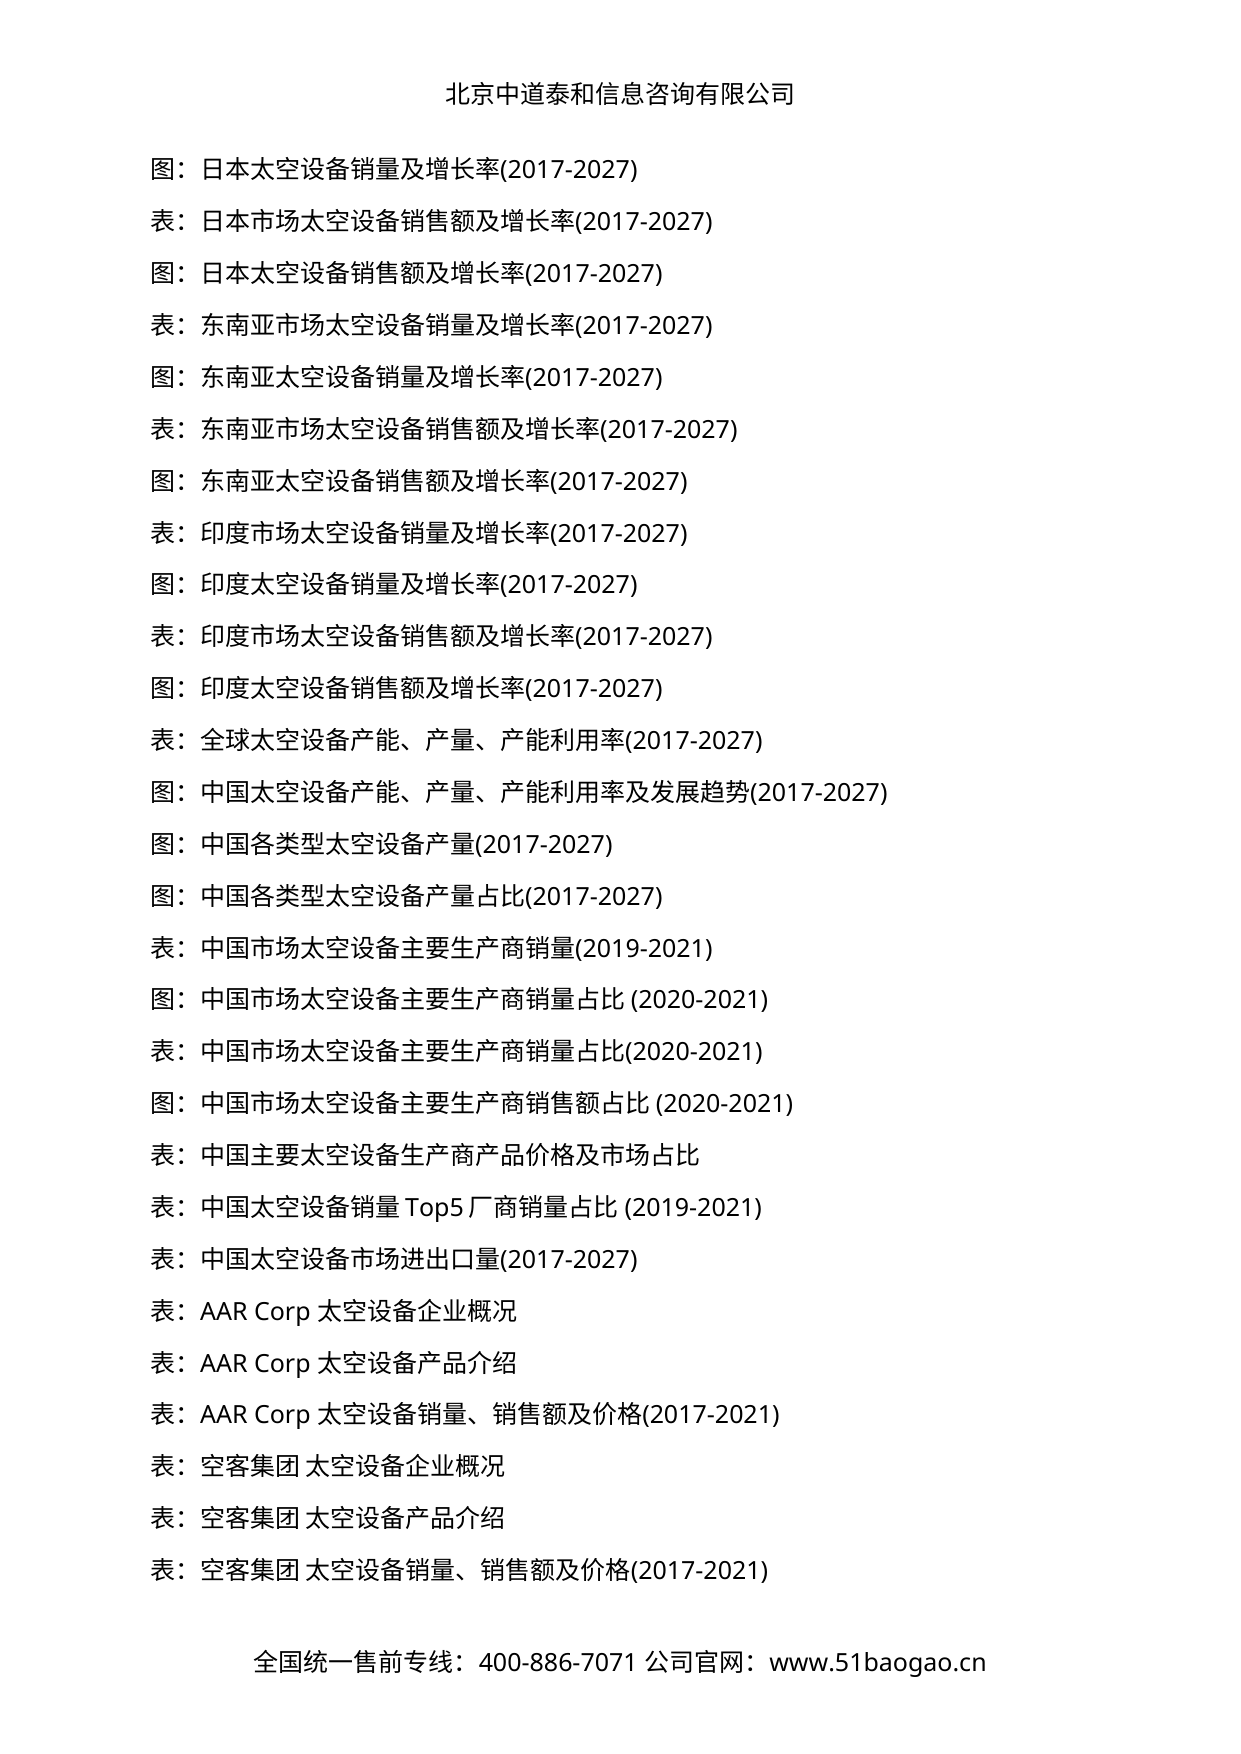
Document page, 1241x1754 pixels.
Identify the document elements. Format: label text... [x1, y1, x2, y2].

text 图：印度太空设备销售额及增长率(2017-2027) [150, 669, 1090, 705]
text 图：中国市场太空设备主要生产商销售额占比 (2020-2021) [150, 1084, 1090, 1120]
text 表：印度市场太空设备销量及增长率(2017-2027) [150, 513, 1090, 549]
text 表：印度市场太空设备销售额及增长率(2017-2027) [150, 617, 1090, 653]
text 表：空客集团 太空设备销量、销售额及价格(2017-2021) [150, 1551, 1090, 1587]
text 图：中国各类型太空设备产量占比(2017-2027) [150, 876, 1090, 912]
text 图：中国市场太空设备主要生产商销量占比 (2020-2021) [150, 980, 1090, 1016]
text 表：东南亚市场太空设备销量及增长率(2017-2027) [150, 306, 1090, 342]
text 表：空客集团 太空设备企业概况 [150, 1447, 1090, 1483]
text 图：东南亚太空设备销量及增长率(2017-2027) [150, 357, 1090, 394]
text 图：印度太空设备销量及增长率(2017-2027) [150, 565, 1090, 601]
text 表：全球太空设备产能、产量、产能利用率(2017-2027) [150, 721, 1090, 757]
text 表：东南亚市场太空设备销售额及增长率(2017-2027) [150, 409, 1090, 446]
text 表：日本市场太空设备销售额及增长率(2017-2027) [150, 202, 1090, 238]
text 图：日本太空设备销量及增长率(2017-2027) [150, 150, 1090, 186]
text 图：日本太空设备销售额及增长率(2017-2027) [150, 254, 1090, 290]
text 表：中国太空设备销量Top5厂商销量占比 (2019-2021) [150, 1187, 1090, 1224]
text 图：东南亚太空设备销售额及增长率(2017-2027) [150, 461, 1090, 497]
text 表：中国市场太空设备主要生产商销量占比(2020-2021) [150, 1032, 1090, 1068]
text 表：AAR Corp 太空设备销量、销售额及价格(2017-2021) [150, 1395, 1090, 1431]
text 图：中国太空设备产能、产量、产能利用率及发展趋势(2017-2027) [150, 772, 1090, 809]
text 表：中国主要太空设备生产商产品价格及市场占比 [150, 1136, 1090, 1172]
text 表：空客集团 太空设备产品介绍 [150, 1499, 1090, 1535]
text 表：中国市场太空设备主要生产商销量(2019-2021) [150, 928, 1090, 964]
text 图：中国各类型太空设备产量(2017-2027) [150, 824, 1090, 861]
text 表：中国太空设备市场进出口量(2017-2027) [150, 1239, 1090, 1276]
text 表：AAR Corp 太空设备企业概况 [150, 1291, 1090, 1327]
text 表：AAR Corp 太空设备产品介绍 [150, 1343, 1090, 1379]
